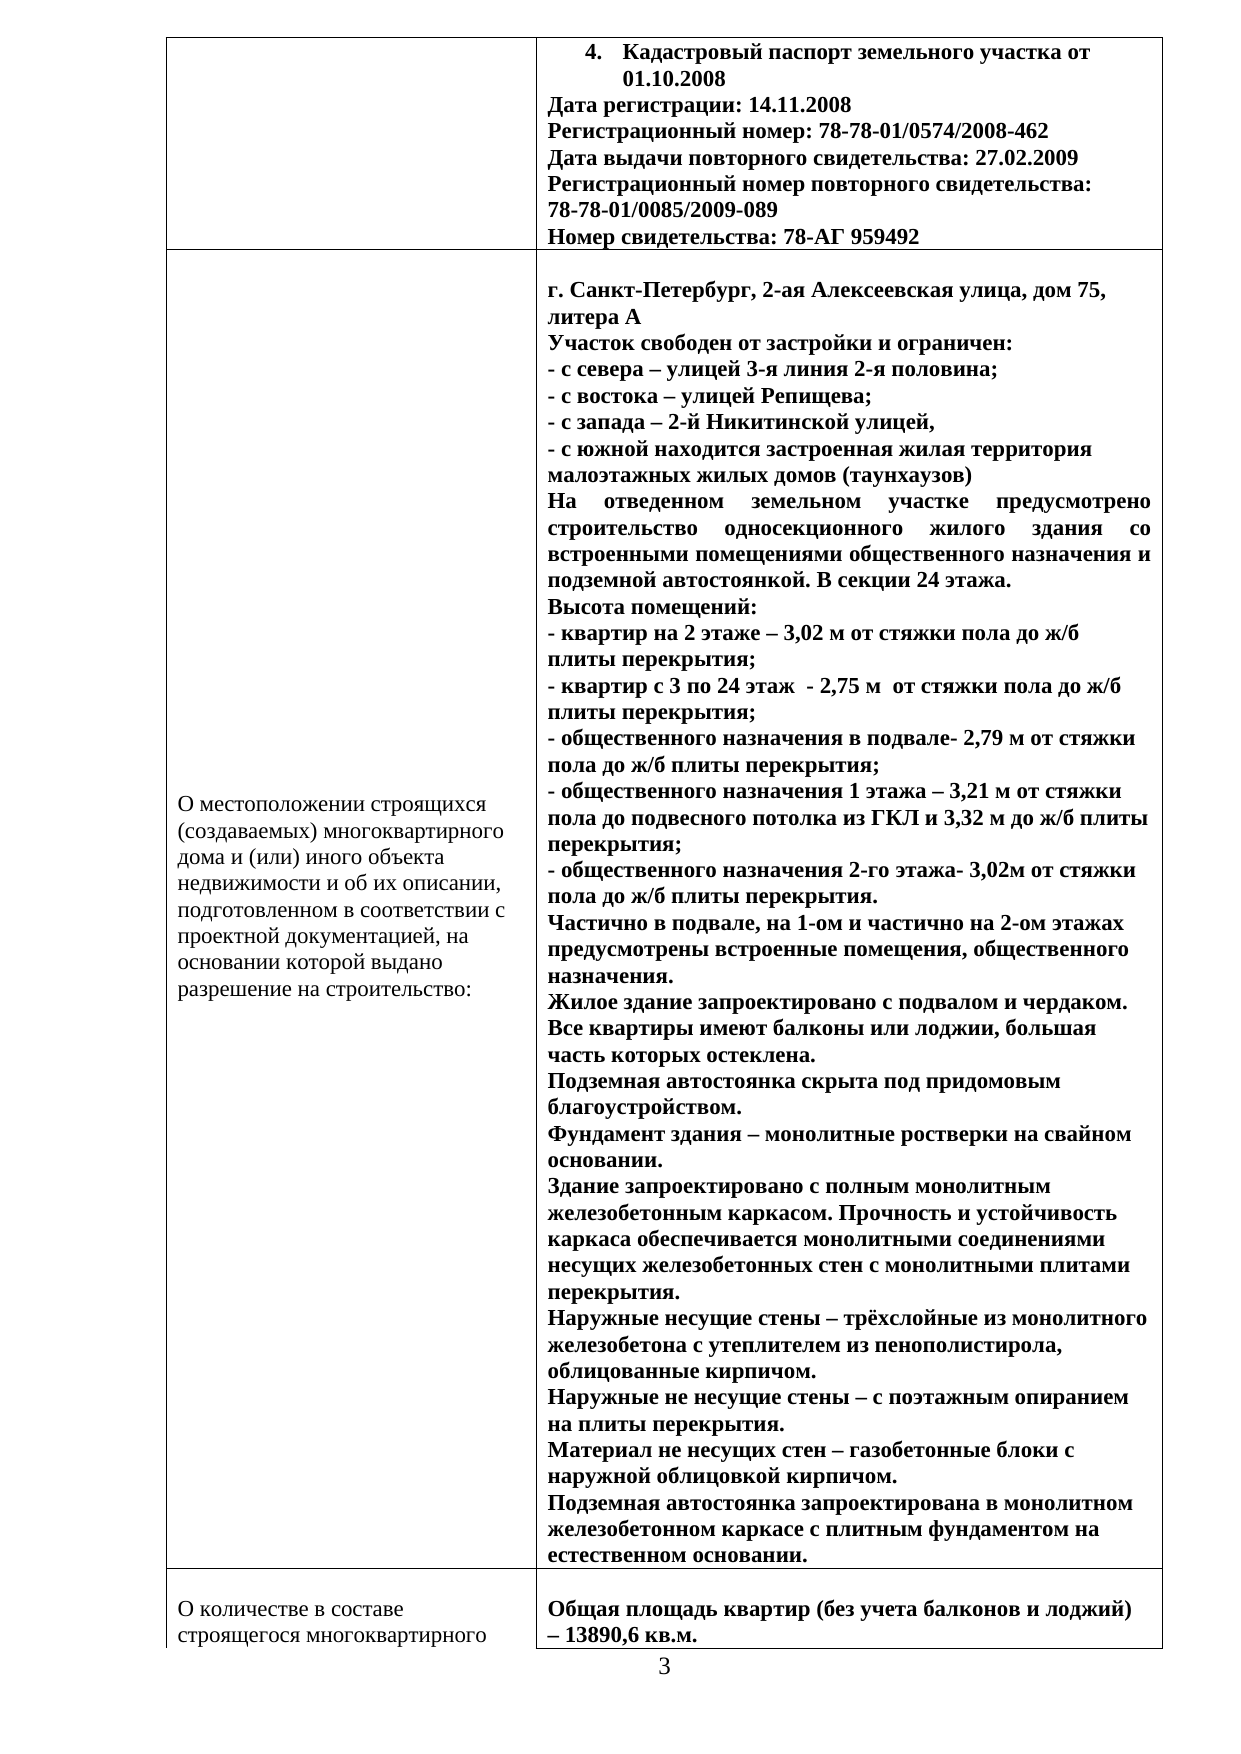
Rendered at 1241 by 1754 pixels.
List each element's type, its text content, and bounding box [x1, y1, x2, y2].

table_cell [537, 38, 1162, 249]
table_cell г. Санкт-Петербург, 2-ая Алексеевская улица, дом 75, литера А Участок свободен от застройки и ограничен: - с севера – улицей 3-я линия 2-я половина; - с востока – улицей Репищева; - с запада – 2-й Никитинской улицей, - с южной находится застроенная жилая территория малоэтажных жилых домов (таунхаузов) На отведенном земельном участке предусмотрено строительство односекционного жилого здания со встроенными помещениями общественного назначения и подземной автостоянкой. В секции 24 этажа. Высота помещений: - квартир на 2 этаже – 3,02 м от стяжки пола до ж/б плиты перекрытия; - квартир с 3 по 24 этаж - 2,75 м от стяжки пола до ж/б плиты перекрытия; - общественного назначения в подвале- 2,79 м от стяжки пола до ж/б плиты перекрытия; - общественного назначения 1 этажа – 3,21 м от стяжки пола до подвесного потолка из ГКЛ и 3,32 м до ж/б плиты перекрытия; - общественного назначения 2-го этажа- 3,02м от стяжки пола до ж/б плиты перекрытия. Частично в подвале, на 1-ом и частично на 2-ом этажах предусмотрены встроенные помещения, общественного назначения. Жилое здание запроектировано с подвалом и чердаком. Все квартиры имеют балконы или лоджии, большая часть которых остеклена. Подземная автостоянка скрыта под придомовым благоустройством. Фундамент здания – монолитные ростверки на свайном основании. Здание запроектировано с полным монолитным железобетонным каркасом. Прочность и устойчивость каркаса обеспечивается монолитными соединениями несущих железобетонных стен с монолитными плитами перекрытия. Наружные несущие стены – трёхслойные из монолитного железобетона с утеплителем из пенополистирола, облицованные кирпичом. Наружные не несущие стены – с поэтажным опиранием на плиты перекрытия. Материал не несущих стен – газобетонные блоки с наружной облицовкой кирпичом. Подземная автостоянка запроектирована в монолитном железобетонном каркасе с плитным фундаментом на естественном основании. [537, 250, 1162, 1568]
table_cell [167, 1569, 536, 1648]
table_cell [167, 38, 536, 249]
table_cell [537, 1569, 1162, 1648]
table_cell O местоположении строящихся (создаваемых) многоквартирного дома и (или) иного объекта недвижимости и об их описании, подготовленном в соответствии с проектной документацией, на основании которой выдано разрешение на строительство: [167, 250, 536, 1568]
